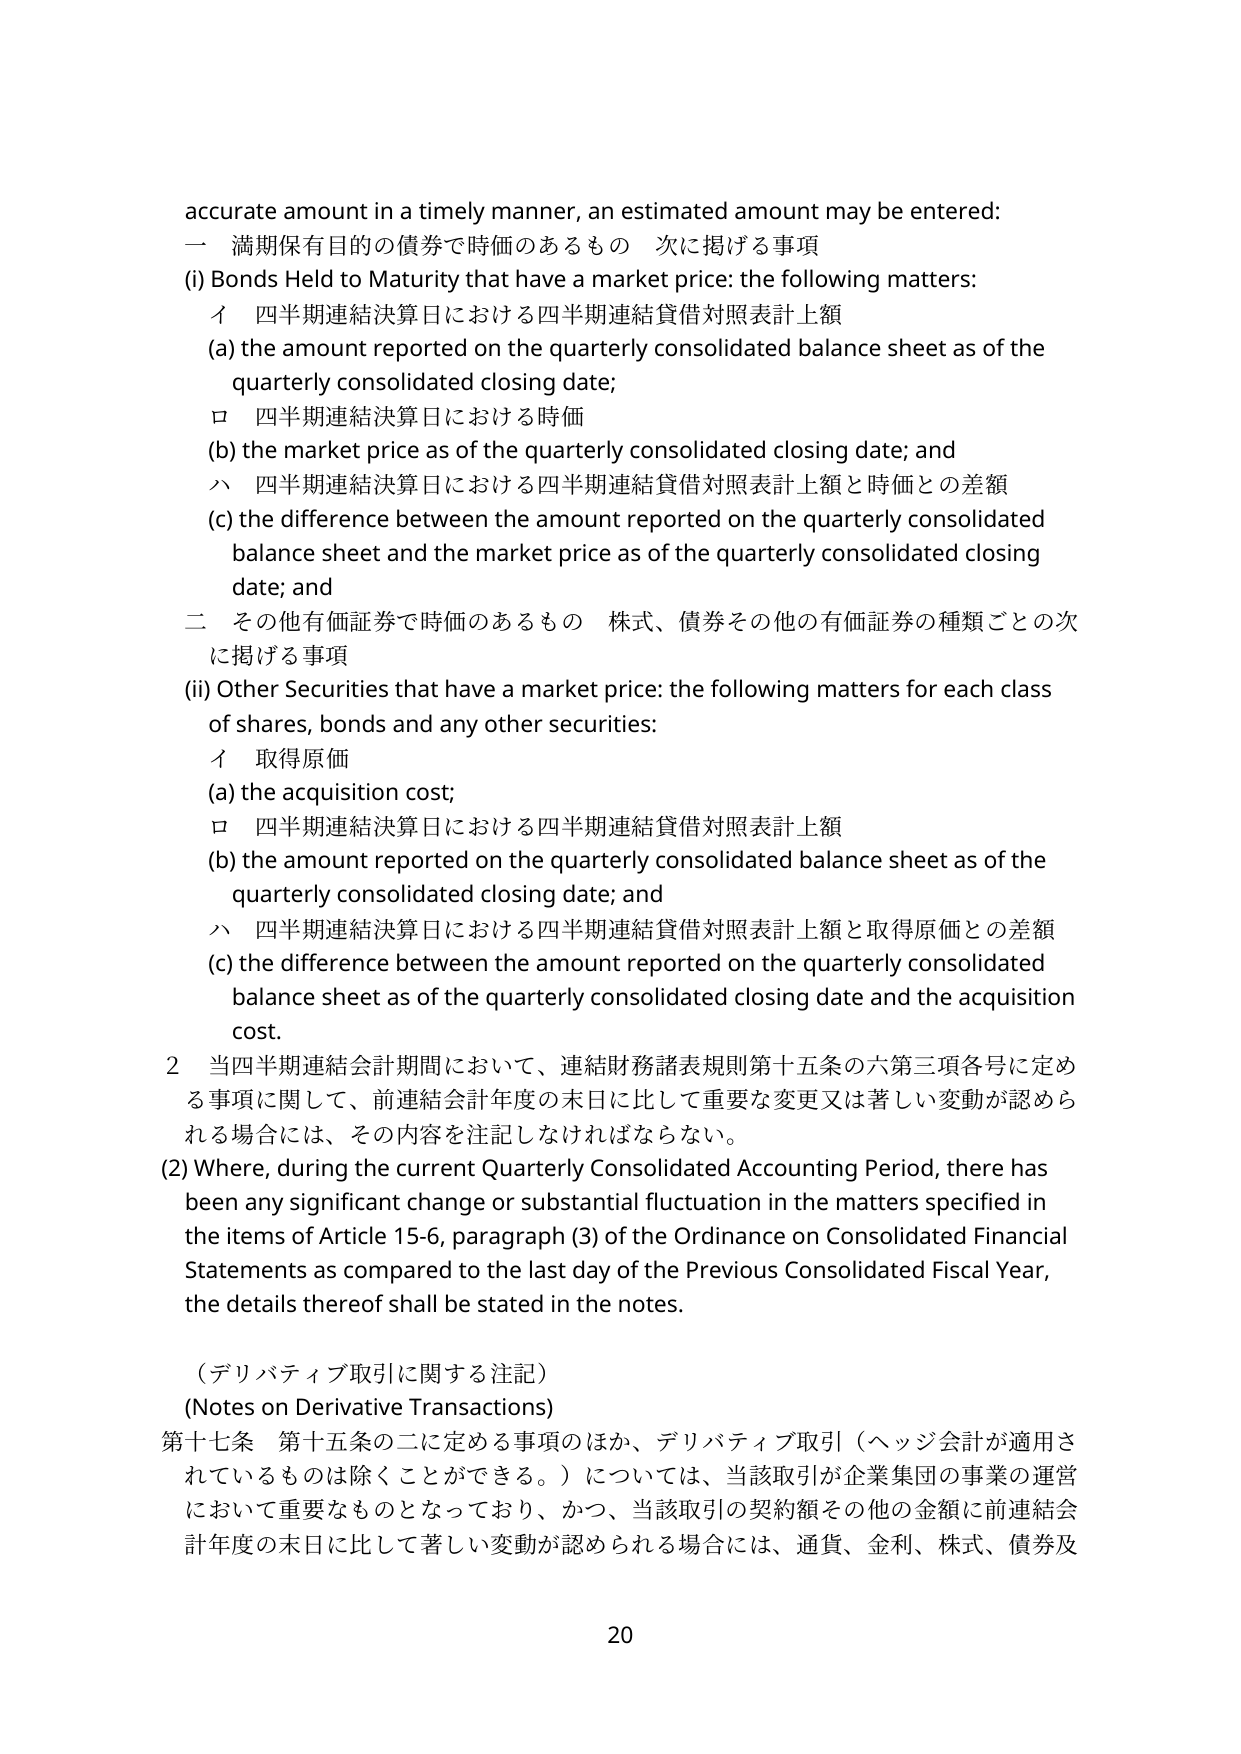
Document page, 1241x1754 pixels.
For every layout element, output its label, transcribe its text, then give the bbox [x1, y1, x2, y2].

text ロ 四半期連結決算日における四半期連結貸借対照表計上額 [207, 809, 1079, 843]
text (b) the amount reported on the quarterly consolidated balance sheet as of the quarterly consolidated closing date; and [207, 843, 1079, 911]
text (ii) Other Securities that have a market price: the following matters for each class of shares, bonds and any other securities: [184, 672, 1079, 740]
text イ 四半期連結決算日における四半期連結貸借対照表計上額 [207, 296, 1079, 330]
text イ 取得原価 [207, 740, 1079, 774]
text 一 満期保有目的の債券で時価のあるもの 次に掲げる事項 [184, 228, 1079, 262]
text (Notes on Derivative Transactions) [184, 1389, 1079, 1424]
text ハ 四半期連結決算日における四半期連結貸借対照表計上額と取得原価との差額 [207, 911, 1079, 945]
text (i) Bonds Held to Maturity that have a market price: the following matters: [184, 262, 1079, 296]
text （デリバティブ取引に関する注記） [184, 1355, 1079, 1389]
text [161, 194, 1079, 228]
text ロ 四半期連結決算日における時価 [207, 399, 1079, 433]
text (2) Where, during the current Quarterly Consolidated Accounting Period, there has been any significant change or substantial fluctuation in the matters specified in the items of Article 15-6, paragraph (3) of the Ordinance on Consolidated Financial Statements as compared to the last day of the Previous Consolidated Fiscal Year, the details thereof shall be stated in the notes. [161, 1150, 1079, 1321]
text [161, 1424, 1079, 1560]
text (c) the difference between the amount reported on the quarterly consolidated balance sheet as of the quarterly consolidated closing date and the acquisition cost. [207, 945, 1079, 1048]
text (c) the difference between the amount reported on the quarterly consolidated balance sheet and the market price as of the quarterly consolidated closing date; and [207, 501, 1079, 604]
text (a) the amount reported on the quarterly consolidated balance sheet as of the quarterly consolidated closing date; [207, 330, 1079, 399]
text 二 その他有価証券で時価のあるもの 株式、債券その他の有価証券の種類ごとの次に掲げる事項 [184, 604, 1079, 672]
text ハ 四半期連結決算日における四半期連結貸借対照表計上額と時価との差額 [207, 467, 1079, 501]
text (b) the market price as of the quarterly consolidated closing date; and [207, 433, 1079, 467]
text (a) the acquisition cost; [207, 774, 1079, 809]
text ２ 当四半期連結会計期間において、連結財務諸表規則第十五条の六第三項各号に定める事項に関して、前連結会計年度の末日に比して重要な変更又は著しい変動が認められる場合には、その内容を注記しなければならない。 [161, 1048, 1079, 1150]
